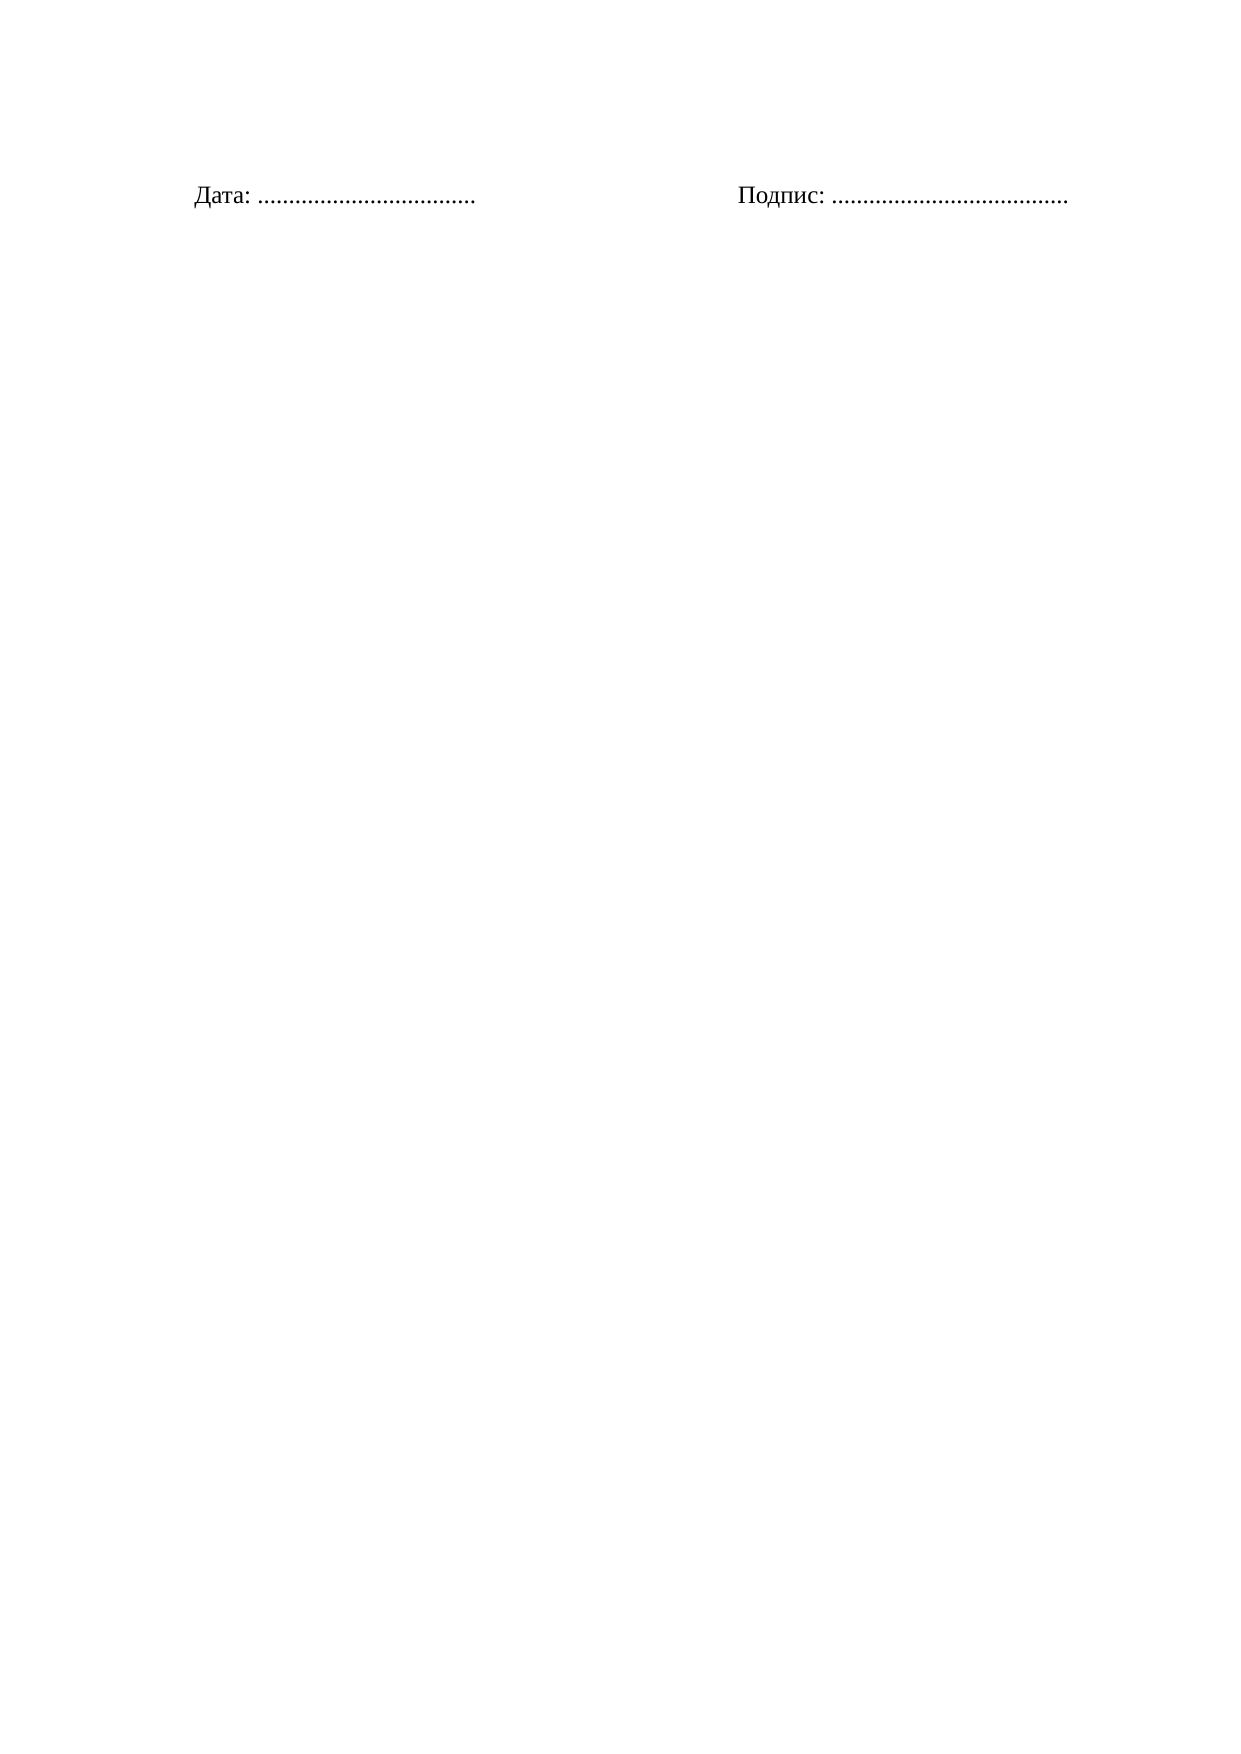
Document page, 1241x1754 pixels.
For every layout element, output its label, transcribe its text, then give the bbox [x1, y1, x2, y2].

text Дата: ................................... Подпис: ...................................... [148, 181, 1087, 209]
